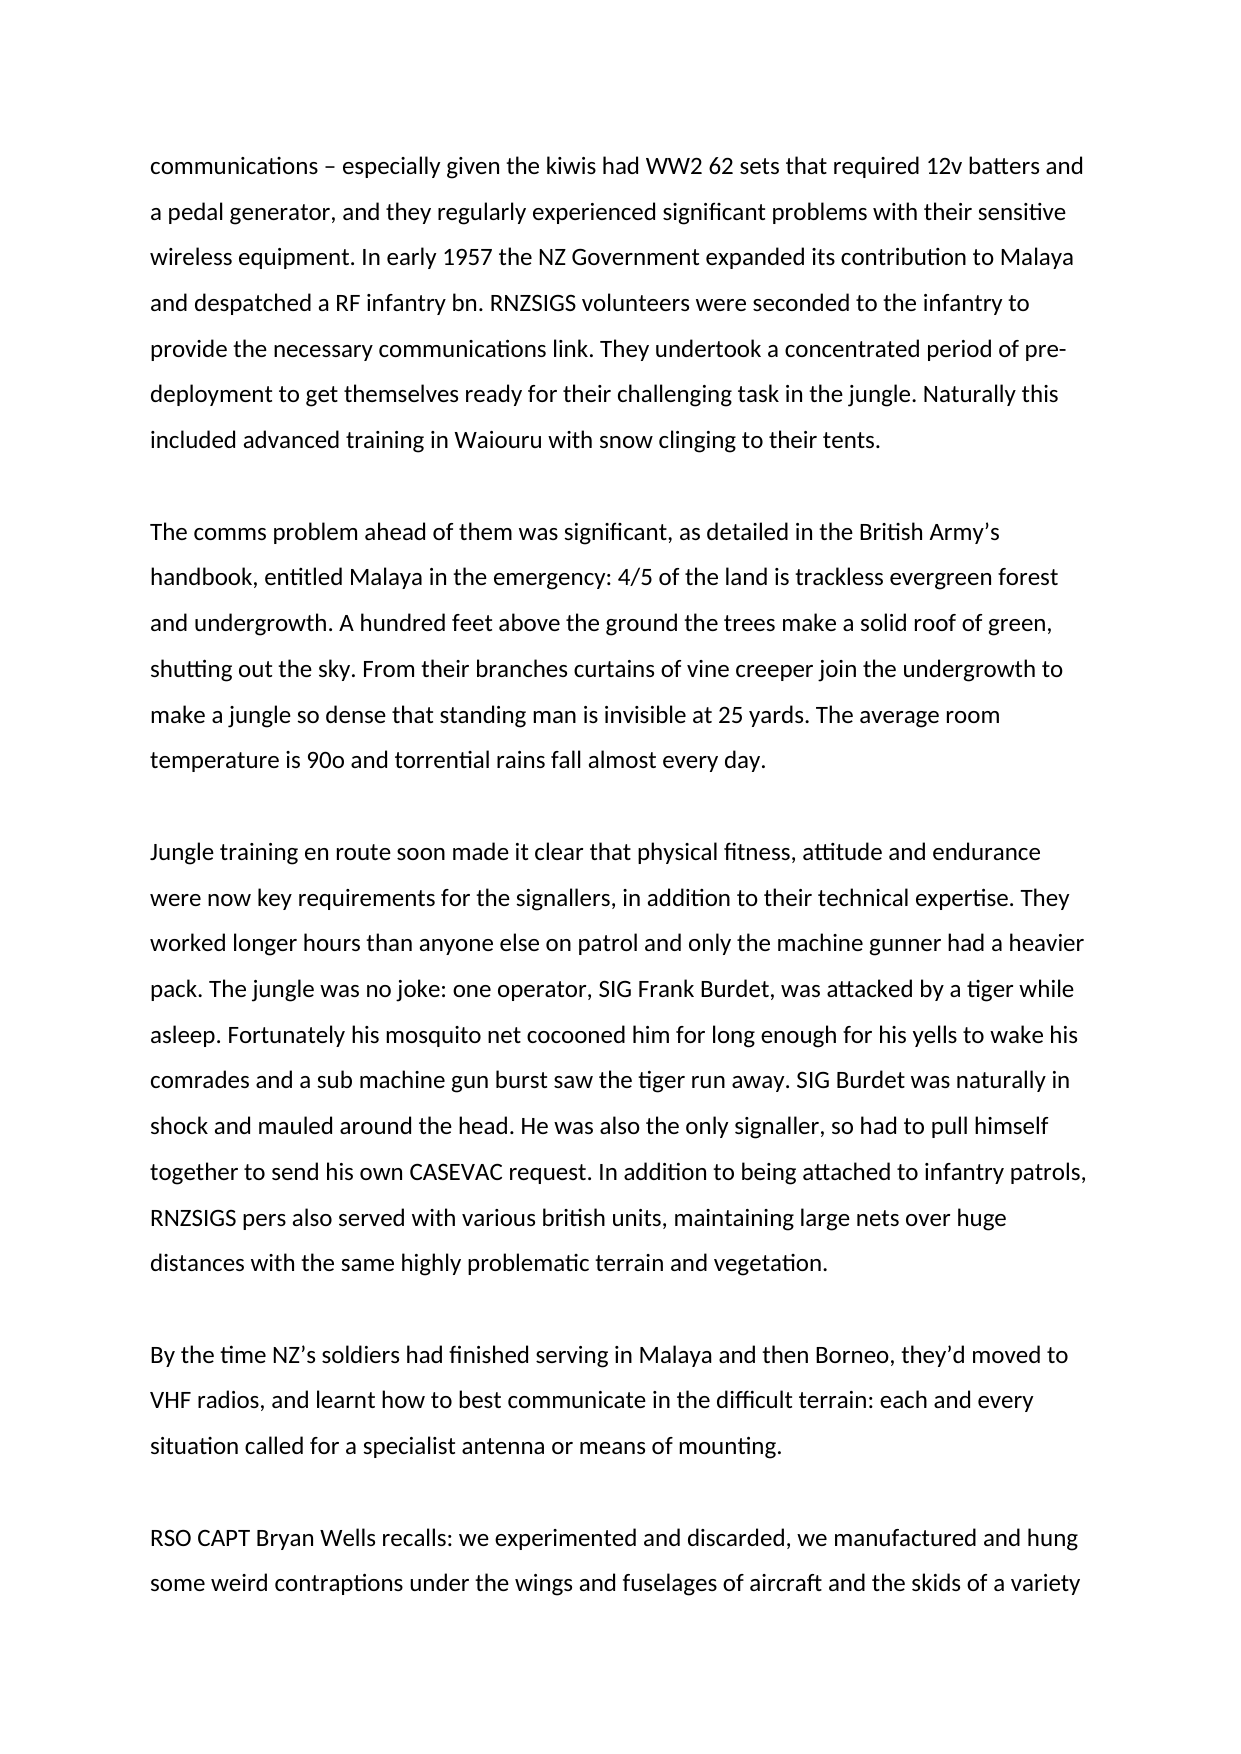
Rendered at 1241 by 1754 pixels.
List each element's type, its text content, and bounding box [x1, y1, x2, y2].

text The comms problem ahead of them was significant, as detailed in the British Army’s handbook, entitled Malaya in the emergency: 4/5 of the land is trackless evergreen forest and undergrowth. A hundred feet above the ground the trees make a solid roof of green, shutting out the sky. From their branches curtains of vine creeper join the undergrowth to make a jungle so dense that standing man is invisible at 25 yards. The average room temperature is 90o and torrential rains fall almost every day. [150, 516, 1090, 775]
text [150, 150, 1090, 455]
text Jungle training en route soon made it clear that physical fitness, attitude and endurance were now key requirements for the signallers, in addition to their technical expertise. They worked longer hours than anyone else on patrol and only the machine gunner had a heavier pack. The jungle was no joke: one operator, SIG Frank Burdet, was attacked by a tiger while asleep. Fortunately his mosquito net cocooned him for long enough for his yells to wake his comrades and a sub machine gun burst saw the tiger run away. SIG Burdet was naturally in shock and mauled around the head. He was also the only signaller, so had to pull himself together to send his own CASEVAC request. In addition to being attached to infantry patrols, RNZSIGS pers also served with various british units, maintaining large nets over huge distances with the same highly problematic terrain and vegetation. [150, 836, 1090, 1278]
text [150, 1522, 1090, 1598]
text By the time NZ’s soldiers had finished serving in Malaya and then Borneo, they’d moved to VHF radios, and learnt how to best communicate in the difficult terrain: each and every situation called for a specialist antenna or means of mounting. [150, 1339, 1090, 1461]
